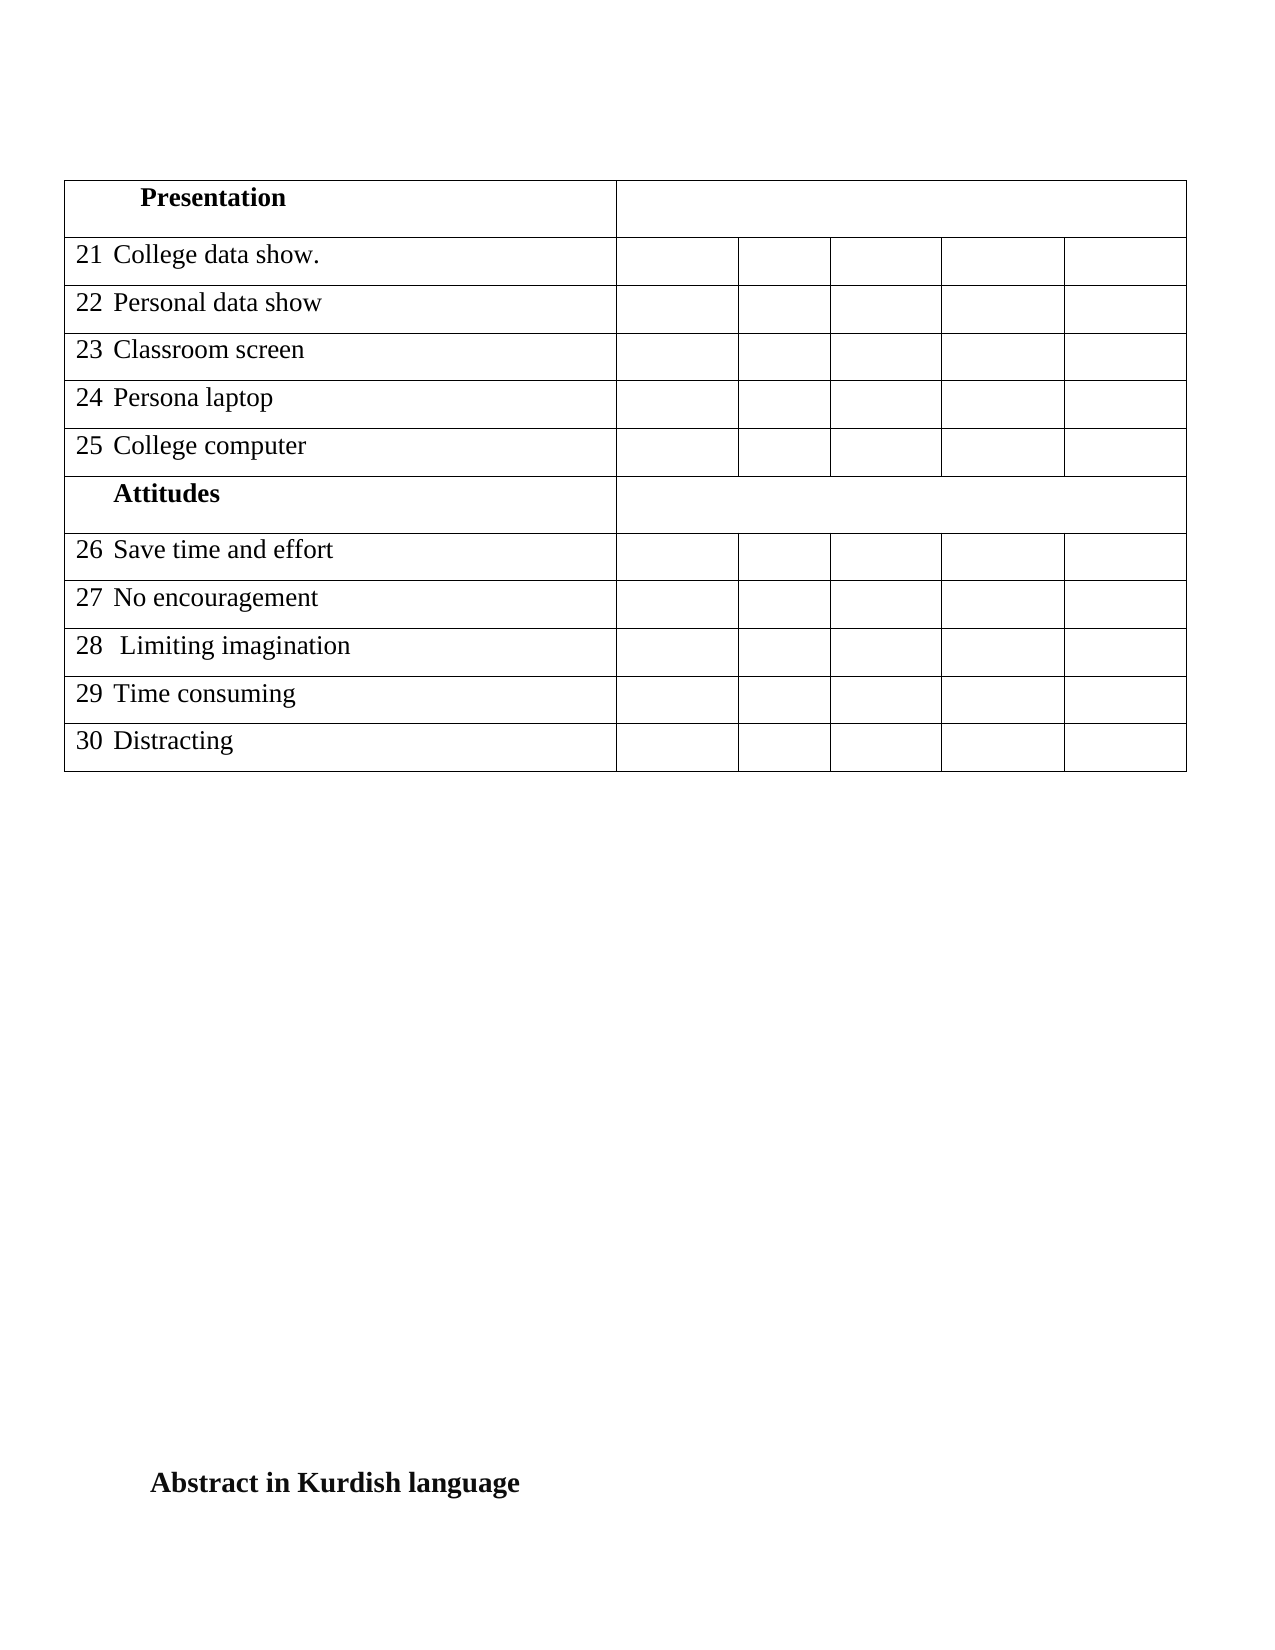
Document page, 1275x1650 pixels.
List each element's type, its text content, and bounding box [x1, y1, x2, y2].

table_cell [942, 286, 1064, 332]
table_cell Save time and effort [65, 534, 616, 580]
table_cell Attitudes [65, 477, 616, 532]
table_cell [831, 286, 941, 332]
table_cell [942, 534, 1064, 580]
table_cell [831, 381, 941, 428]
table_cell [942, 238, 1064, 285]
table_cell [739, 286, 830, 332]
table_cell [831, 581, 941, 628]
table_cell [617, 334, 738, 380]
table_cell [831, 429, 941, 476]
table_cell [1065, 724, 1186, 771]
table_cell [617, 581, 738, 628]
table_cell [1065, 334, 1186, 380]
table_cell [1065, 629, 1186, 676]
table_cell [617, 181, 1186, 237]
table_cell [739, 238, 830, 285]
table_cell Distracting [65, 724, 616, 771]
table_cell [1065, 238, 1186, 285]
table_cell [942, 724, 1064, 771]
table_cell [617, 477, 1186, 532]
table_cell [1065, 581, 1186, 628]
table_cell [617, 429, 738, 476]
table_cell [942, 381, 1064, 428]
table_cell [942, 677, 1064, 723]
table_cell [617, 677, 738, 723]
table_cell [739, 334, 830, 380]
table_cell [942, 629, 1064, 676]
table_cell [617, 629, 738, 676]
table_cell [1065, 677, 1186, 723]
table_cell [739, 581, 830, 628]
table_cell [942, 334, 1064, 380]
table_cell [739, 429, 830, 476]
table_cell [1065, 429, 1186, 476]
table_cell Personal data show [65, 286, 616, 332]
table_cell [617, 534, 738, 580]
table_cell [739, 534, 830, 580]
table_cell [831, 724, 941, 771]
table_cell [617, 238, 738, 285]
table_cell Persona laptop [65, 381, 616, 428]
table_cell [1065, 286, 1186, 332]
table_cell Limiting imagination [65, 629, 616, 676]
table_cell [831, 334, 941, 380]
table_cell [831, 677, 941, 723]
table_cell [942, 429, 1064, 476]
table_cell Classroom screen [65, 334, 616, 380]
table_cell [739, 381, 830, 428]
table_cell [617, 724, 738, 771]
table_cell Time consuming [65, 677, 616, 723]
table_cell [942, 581, 1064, 628]
subtitle Abstract in Kurdish language [150, 1465, 1125, 1498]
table_cell [739, 677, 830, 723]
table_cell [1065, 534, 1186, 580]
table_cell No encouragement [65, 581, 616, 628]
table_cell [617, 381, 738, 428]
table_cell [1065, 381, 1186, 428]
table_cell [831, 629, 941, 676]
table_cell College computer [65, 429, 616, 476]
table_cell College data show. [65, 238, 616, 285]
table_cell Presentation [65, 181, 616, 237]
table_cell [739, 724, 830, 771]
table_cell [617, 286, 738, 332]
table_cell [831, 534, 941, 580]
table_cell [739, 629, 830, 676]
table_cell [831, 238, 941, 285]
